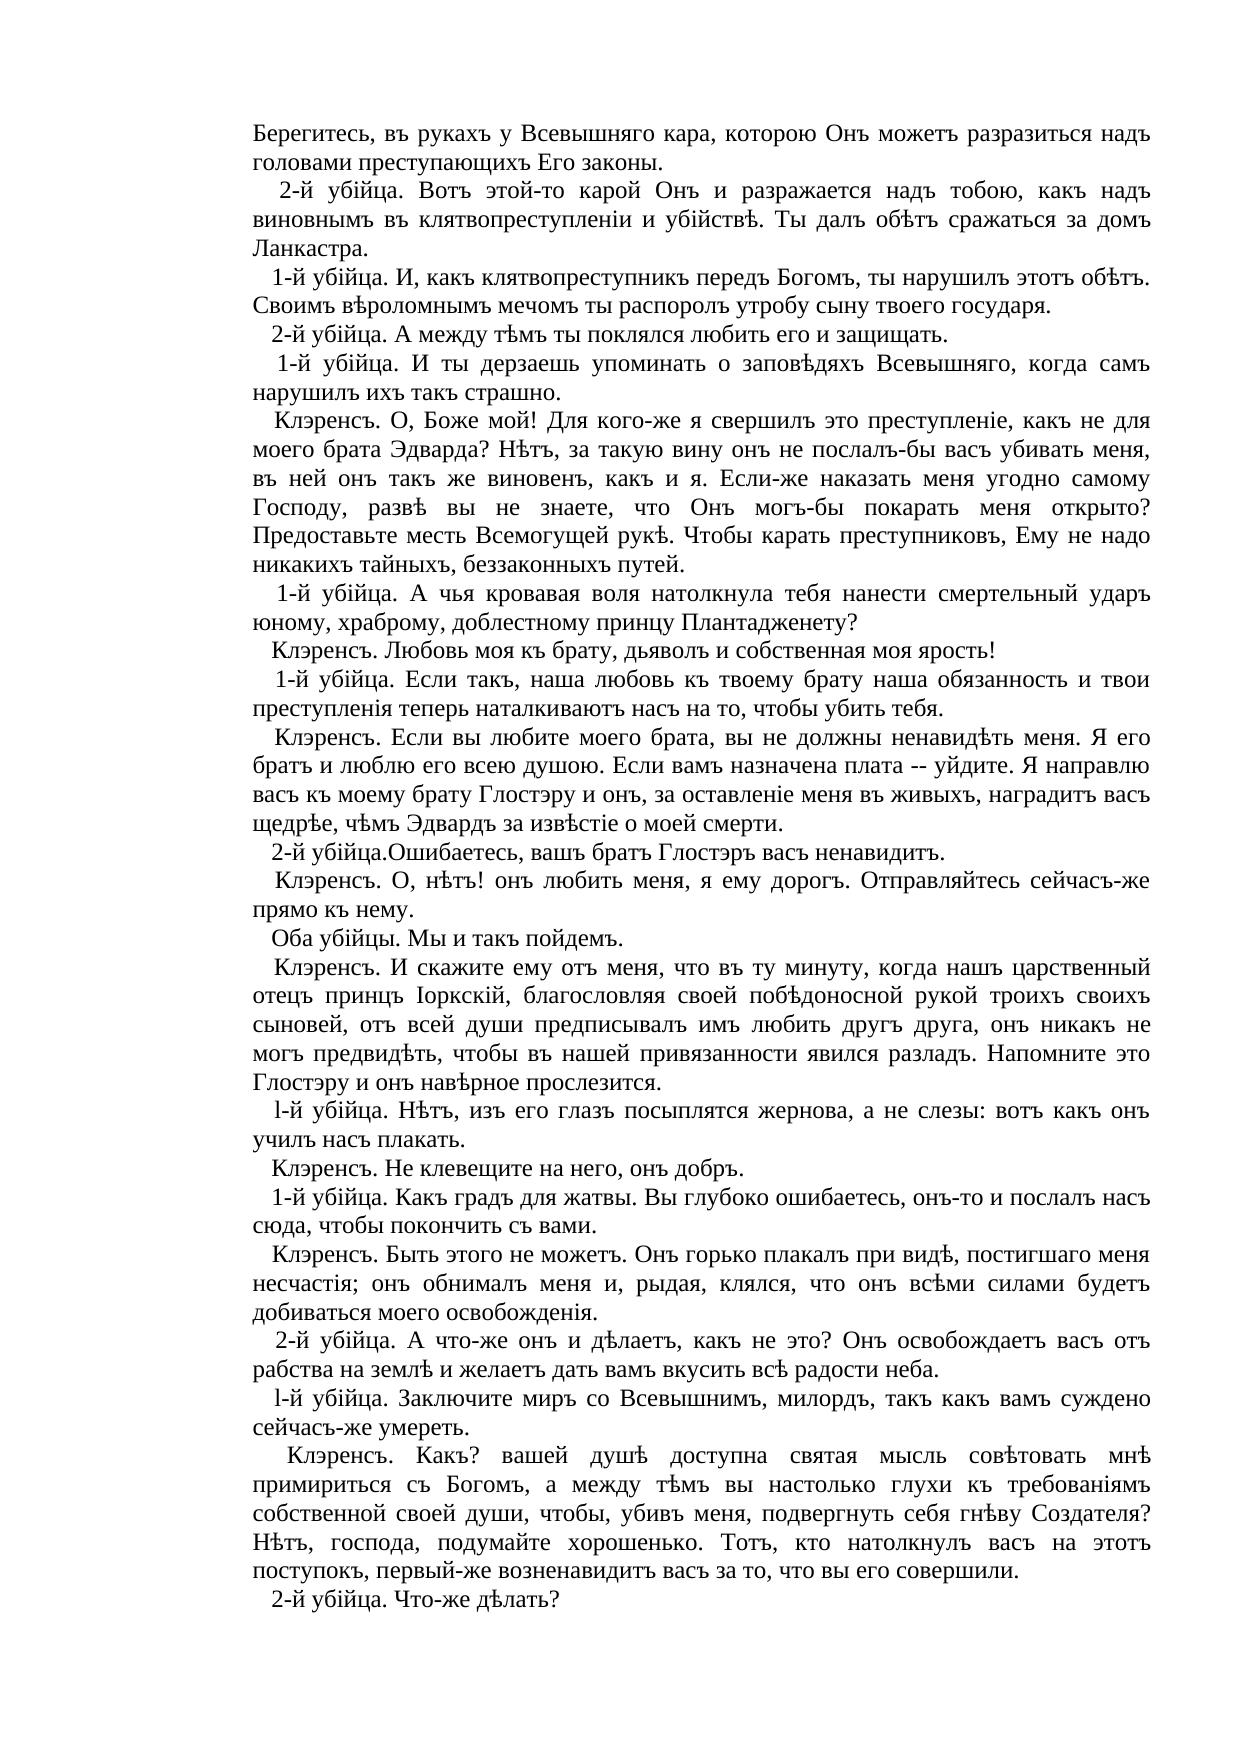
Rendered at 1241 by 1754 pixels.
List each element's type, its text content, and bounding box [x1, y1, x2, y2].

text 1-й убійца. И ты дерзаешь упоминать о заповѣдяхъ Всевышняго, когда самъ нарушилъ ихъ такъ страшно. [252, 348, 1152, 406]
text Клэренсъ. Какъ? вашей душѣ доступна святая мысль совѣтовать мнѣ примириться съ Богомъ, а между тѣмъ вы настолько глухи къ требованіямъ собственной своей души, чтобы, убивъ меня, подвергнуть себя гнѣву Создателя? Нѣтъ, господа, подумайте хорошенько. Тотъ, кто натолкнулъ васъ на этотъ поступокъ, первый-же возненавидитъ васъ за то, что вы его совершили. [252, 1441, 1152, 1584]
text 2-й убійца. Что-же дѣлать? [252, 1584, 1152, 1613]
text 2-й убійца.Ошибаетесь, вашъ братъ Глостэръ васъ ненавидитъ. [252, 837, 1152, 866]
text Клэренсъ. Быть этого не можетъ. Онъ горько плакалъ при видѣ, постигшаго меня несчастія; онъ обнималъ меня и, рыдая, клялся, что онъ всѣми силами будетъ добиваться моего освобожденія. [252, 1239, 1152, 1326]
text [252, 118, 1152, 176]
text 1-й убійца. Если такъ, наша любовь къ твоему брату наша обязанность и твои преступленія теперь наталкиваютъ насъ на то, чтобы убить тебя. [252, 664, 1152, 722]
text Клэренсъ. Любовь моя къ брату, дьяволъ и собственная моя ярость! [252, 636, 1152, 664]
text l-й убійца. Заключите миръ со Всевышнимъ, милордъ, такъ какъ вамъ суждено сейчасъ-же умереть. [252, 1383, 1152, 1441]
text 2-й убійца. А что-же онъ и дѣлаетъ, какъ не это? Онъ освобождаетъ васъ отъ рабства на землѣ и желаетъ дать вамъ вкусить всѣ радости неба. [252, 1326, 1152, 1383]
text 1-й убійца. И, какъ клятвопреступникъ передъ Богомъ, ты нарушилъ этотъ обѣтъ. Своимъ вѣроломнымъ мечомъ ты распоролъ утробу сыну твоего государя. [252, 262, 1152, 319]
text 2-й убійца. А между тѣмъ ты поклялся любить его и защищать. [252, 319, 1152, 348]
text Клэренсъ. Если вы любите моего брата, вы не должны ненавидѣть меня. Я его братъ и люблю его всею душою. Если вамъ назначена плата -- уйдите. Я направлю васъ къ моему брату Глостэру и онъ, за оставленіе меня въ живыхъ, наградитъ васъ щедрѣе, чѣмъ Эдвардъ за извѣстіе о моей смерти. [252, 722, 1152, 837]
text l-й убійца. Нѣтъ, изъ его глазъ посыплятся жернова, а не слезы: вотъ какъ онъ училъ насъ плакать. [252, 1096, 1152, 1153]
text Оба убійцы. Мы и такъ пойдемъ. [252, 923, 1152, 952]
text 2-й убійца. Вотъ этой-то карой Онъ и разражается надъ тобою, какъ надъ виновнымъ въ клятвопреступленіи и убійствѣ. Ты далъ обѣтъ сражаться за домъ Ланкастра. [252, 176, 1152, 262]
text Клэренсъ. И скажите ему отъ меня, что въ ту минуту, когда нашъ царственный отецъ принцъ Іоркскій, благословляя своей побѣдоносной рукой троихъ своихъ сыновей, отъ всей души предписывалъ имъ любить другъ друга, онъ никакъ не могъ предвидѣть, чтобы въ нашей привязанности явился разладъ. Напомните это Глостэру и онъ навѣрное прослезится. [252, 952, 1152, 1096]
text Клэренсъ. О, нѣтъ! онъ любить меня, я ему дорогъ. Отправляйтесь сейчасъ-же прямо къ нему. [252, 866, 1152, 923]
text 1-й убійца. А чья кровавая воля натолкнула тебя нанести смертельный ударъ юному, храброму, доблестному принцу Плантадженету? [252, 578, 1152, 636]
text Клэренсъ. О, Боже мой! Для кого-же я свершилъ это преступленіе, какъ не для моего брата Эдварда? Нѣтъ, за такую вину онъ не послалъ-бы васъ убивать меня, въ ней онъ такъ же виновенъ, какъ и я. Если-же наказать меня угодно самому Господу, развѣ вы не знаете, что Онъ могъ-бы покарать меня открыто? Предоставьте месть Всемогущей рукѣ. Чтобы карать преступниковъ, Ему не надо никакихъ тайныхъ, беззаконныхъ путей. [252, 406, 1152, 578]
text Клэренсъ. Не клевещите на него, онъ добръ. [252, 1153, 1152, 1182]
text 1-й убійца. Какъ градъ для жатвы. Вы глубоко ошибаетесь, онъ-то и послалъ насъ сюда, чтобы покончить съ вами. [252, 1182, 1152, 1239]
